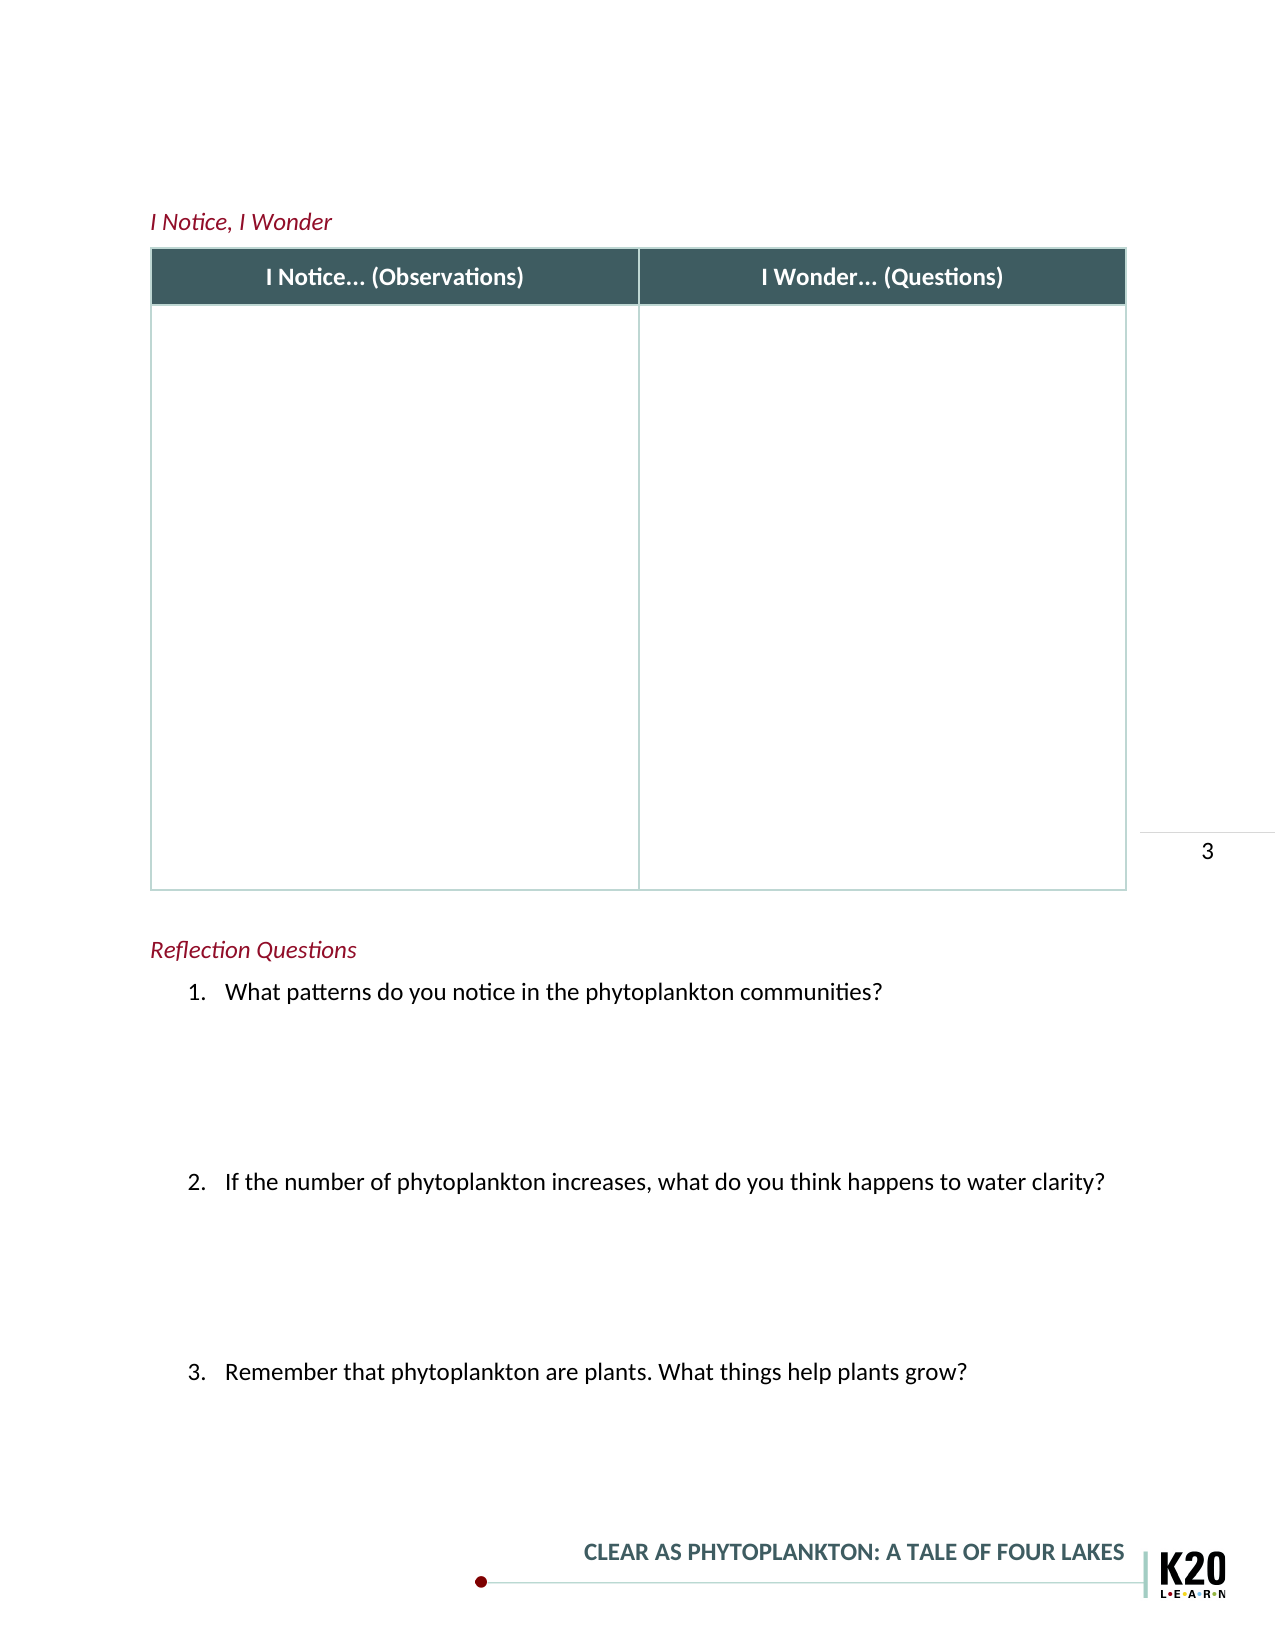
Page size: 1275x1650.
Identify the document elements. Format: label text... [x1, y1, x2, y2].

picture [777, 1548, 786, 1559]
table_header I Wonder... (Questions) [640, 249, 1125, 304]
picture [1012, 1548, 1021, 1557]
list If the number of phytoplankton increases, what do you think happens to water clarity? [187, 1166, 1125, 1196]
table_cell [152, 306, 638, 889]
subtitle Reflection Questions [150, 934, 1125, 965]
list Remember that phytoplankton are plants. What things help plants grow? [187, 1356, 1125, 1386]
table_cell [640, 306, 1125, 889]
picture [966, 1548, 975, 1557]
table_header I Notice... (Observations) [152, 249, 638, 304]
picture [1030, 1548, 1037, 1557]
picture [1066, 1548, 1075, 1559]
list What patterns do you notice in the phytoplankton communities? [187, 976, 1125, 1006]
subtitle I Notice, I Wonder [150, 206, 1125, 236]
picture [844, 1548, 853, 1557]
picture [475, 1548, 1225, 1601]
picture [745, 1548, 754, 1557]
